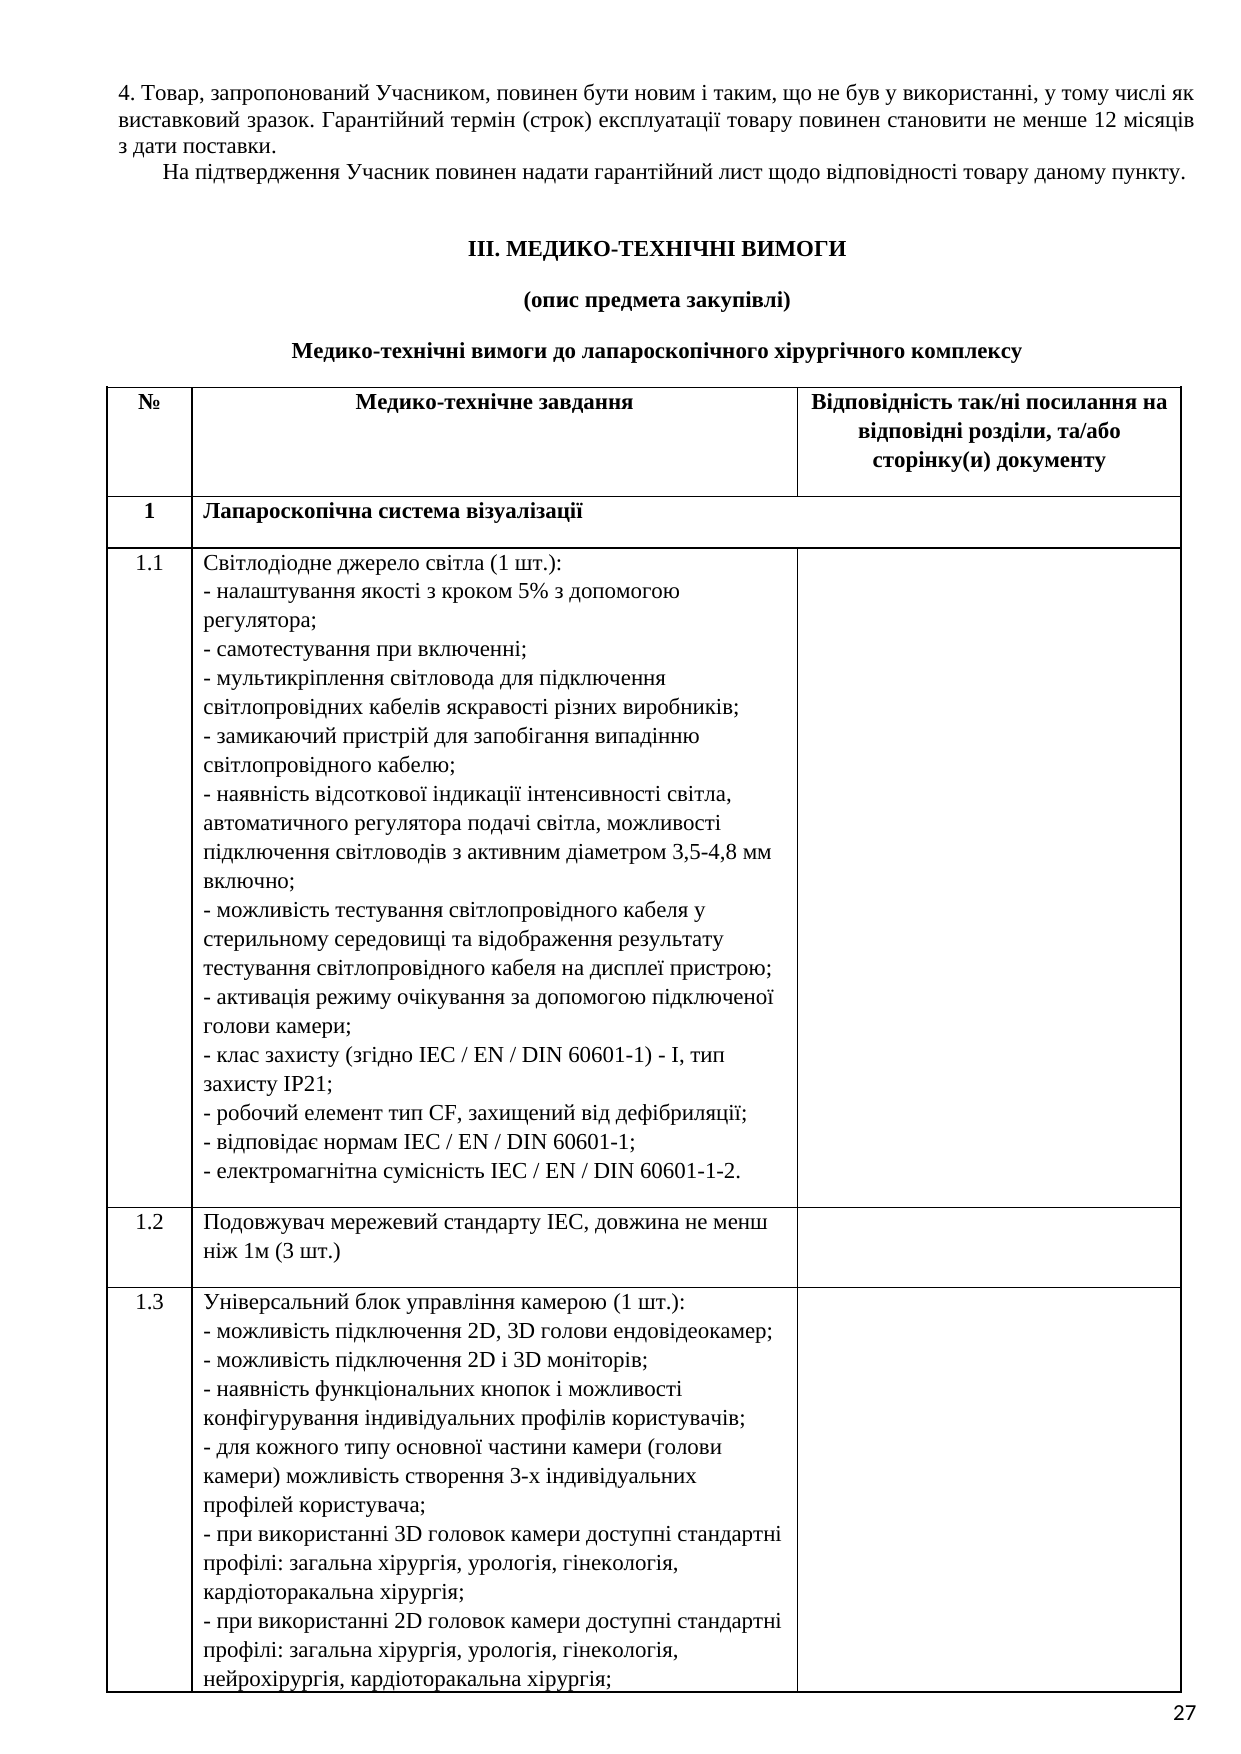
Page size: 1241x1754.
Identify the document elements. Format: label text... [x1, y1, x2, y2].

text (опис предмета закупівлі) [118, 286, 1196, 312]
table_cell 1.1 [108, 549, 191, 1207]
text На підтвердження Учасник повинен надати гарантійний лист щодо відповідності товару даному пункту. [118, 158, 1196, 185]
table_cell [798, 549, 1180, 1207]
table_header № [108, 388, 191, 496]
table_header Медико-технічне завдання [193, 388, 797, 496]
text Медико-технічні вимоги до лапароскопічного хірургічного комплексу [118, 337, 1196, 363]
table_cell Лапароскопічна система візуалізації [193, 497, 1180, 547]
table_header Відповідність так/ні посилання на відповідні розділи, та/або сторінку(и) документу [798, 388, 1180, 496]
text 4. Товар, запропонований Учасником, повинен бути новим і таким, що не був у використанні, у тому числі як виставковий зразок. Гарантійний термін (строк) експлуатації товару повинен становити не менше 12 місяців з дати поставки. [118, 79, 1196, 158]
text ІІІ. МЕДИКО-ТЕХНІЧНІ ВИМОГИ [118, 234, 1196, 261]
table_cell 1.2 [108, 1208, 191, 1287]
table_cell Світлодіодне джерело світла (1 шт.): - налаштування якості з кроком 5% з допомогою регулятора; - самотестування при включенні; - мультикріплення світловода для підключення світлопровідних кабелів яскравості різних виробників; - замикаючий пристрій для запобігання випадінню світлопровідного кабелю; - наявність відсоткової індикації інтенсивності світла, автоматичного регулятора подачі світла, можливості підключення світловодів з активним діаметром 3,5-4,8 мм включно; - можливість тестування світлопровідного кабеля у стерильному середовищі та відображення результату тестування світлопровідного кабеля на дисплеї пристрою; - активація режиму очікування за допомогою підключеної голови камери; - клас захисту (згідно IEC / EN / DIN 60601-1) - І, тип захисту IP21; - робочий елемент тип CF, захищений від дефібриляції; - відповідає нормам IEC / EN / DIN 60601-1; - електромагнітна сумісність IEC / EN / DIN 60601-1-2. [193, 549, 797, 1207]
table_cell [798, 1288, 1180, 1691]
table_cell Подовжувач мережевий стандарту IEC, довжина не менш ніж 1м (3 шт.) [193, 1208, 797, 1287]
table_cell 1.3 [108, 1288, 191, 1691]
table_cell 1 [108, 497, 191, 547]
table_cell [798, 1208, 1180, 1287]
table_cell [193, 1288, 797, 1691]
